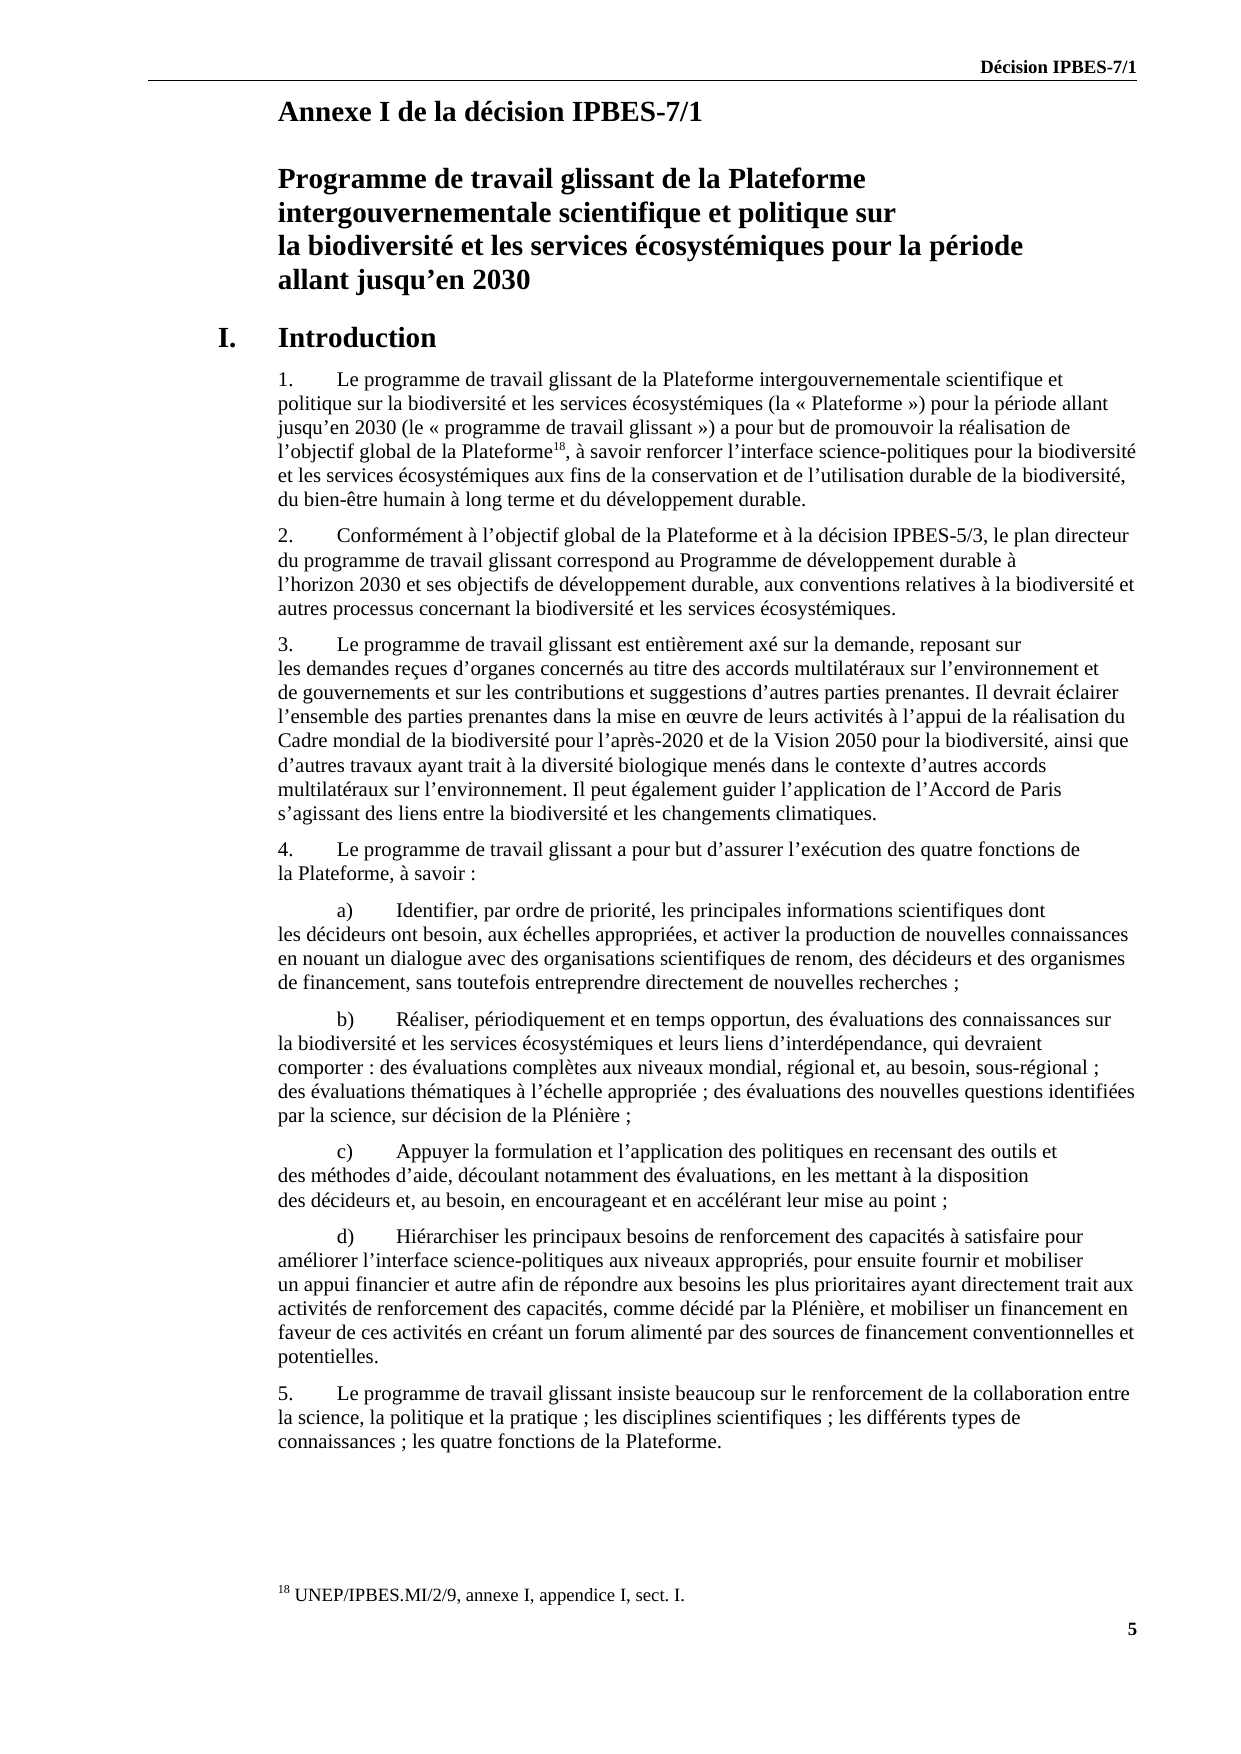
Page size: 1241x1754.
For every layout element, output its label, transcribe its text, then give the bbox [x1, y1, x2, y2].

text I. Introduction [148, 321, 1107, 354]
list Identifier, par ordre de priorité, les principales informations scientifiques dont les décideurs ont besoin, aux échelles appropriées, et activer la production de nouvelles connaissances en nouant un dialogue avec des organisations scientifiques de renom, des décideurs et des organismes de financement, sans toutefois entreprendre directement de nouvelles recherches ; [278, 898, 1137, 994]
list Hiérarchiser les principaux besoins de renforcement des capacités à satisfaire pour améliorer l’interface science-politiques aux niveaux appropriés, pour ensuite fournir et mobiliser un appui financier et autre afin de répondre aux besoins les plus prioritaires ayant directement trait aux activités de renforcement des capacités, comme décidé par la Plénière, et mobiliser un financement en faveur de ces activités en créant un forum alimenté par des sources de financement conventionnelles et potentielles. [278, 1224, 1137, 1368]
title Programme de travail glissant de la Plateforme intergouvernementale scientifique et politique sur la biodiversité et les services écosystémiques pour la période allant jusqu’en 2030 [278, 161, 1078, 296]
list Le programme de travail glissant de la Plateforme intergouvernementale scientifique et politique sur la biodiversité et les services écosystémiques (la « Plateforme ») pour la période allant jusqu’en 2030 (le « programme de travail glissant ») a pour but de promouvoir la réalisation de l’objectif global de la Plateforme, à savoir renforcer l’interface science-politiques pour la biodiversité et les services écosystémiques aux fins de la conservation et de l’utilisation durable de la biodiversité, du bien-être humain à long terme et du développement durable. [278, 367, 1137, 511]
list Réaliser, périodiquement et en temps opportun, des évaluations des connaissances sur la biodiversité et les services écosystémiques et leurs liens d’interdépendance, qui devraient comporter : des évaluations complètes aux niveaux mondial, régional et, au besoin, sous-régional ; des évaluations thématiques à l’échelle appropriée ; des évaluations des nouvelles questions identifiées par la science, sur décision de la Plénière ; [278, 1007, 1137, 1127]
list Conformément à l’objectif global de la Plateforme et à la décision IPBES-5/3, le plan directeur du programme de travail glissant correspond au Programme de développement durable à l’horizon 2030 et ses objectifs de développement durable, aux conventions relatives à la biodiversité et autres processus concernant la biodiversité et les services écosystémiques. [278, 523, 1137, 620]
title Annexe I de la décision IPBES-7/1 [278, 94, 1137, 128]
list Appuyer la formulation et l’application des politiques en recensant des outils et des méthodes d’aide, découlant notamment des évaluations, en les mettant à la disposition des décideurs et, au besoin, en encourageant et en accélérant leur mise au point ; [278, 1139, 1137, 1212]
list Le programme de travail glissant a pour but d’assurer l’exécution des quatre fonctions de la Plateforme, à savoir : [278, 837, 1137, 885]
list Le programme de travail glissant est entièrement axé sur la demande, reposant sur les demandes reçues d’organes concernés au titre des accords multilatéraux sur l’environnement et de gouvernements et sur les contributions et suggestions d’autres parties prenantes. Il devrait éclairer l’ensemble des parties prenantes dans la mise en œuvre de leurs activités à l’appui de la réalisation du Cadre mondial de la biodiversité pour l’après-2020 et de la Vision 2050 pour la biodiversité, ainsi que d’autres travaux ayant trait à la diversité biologique menés dans le contexte d’autres accords multilatéraux sur l’environnement. Il peut également guider l’application de l’Accord de Paris s’agissant des liens entre la biodiversité et les changements climatiques. [278, 632, 1137, 825]
list Le programme de travail glissant insiste beaucoup sur le renforcement de la collaboration entre la science, la politique et la pratique ; les disciplines scientifiques ; les différents types de connaissances ; les quatre fonctions de la Plateforme. [278, 1381, 1137, 1453]
